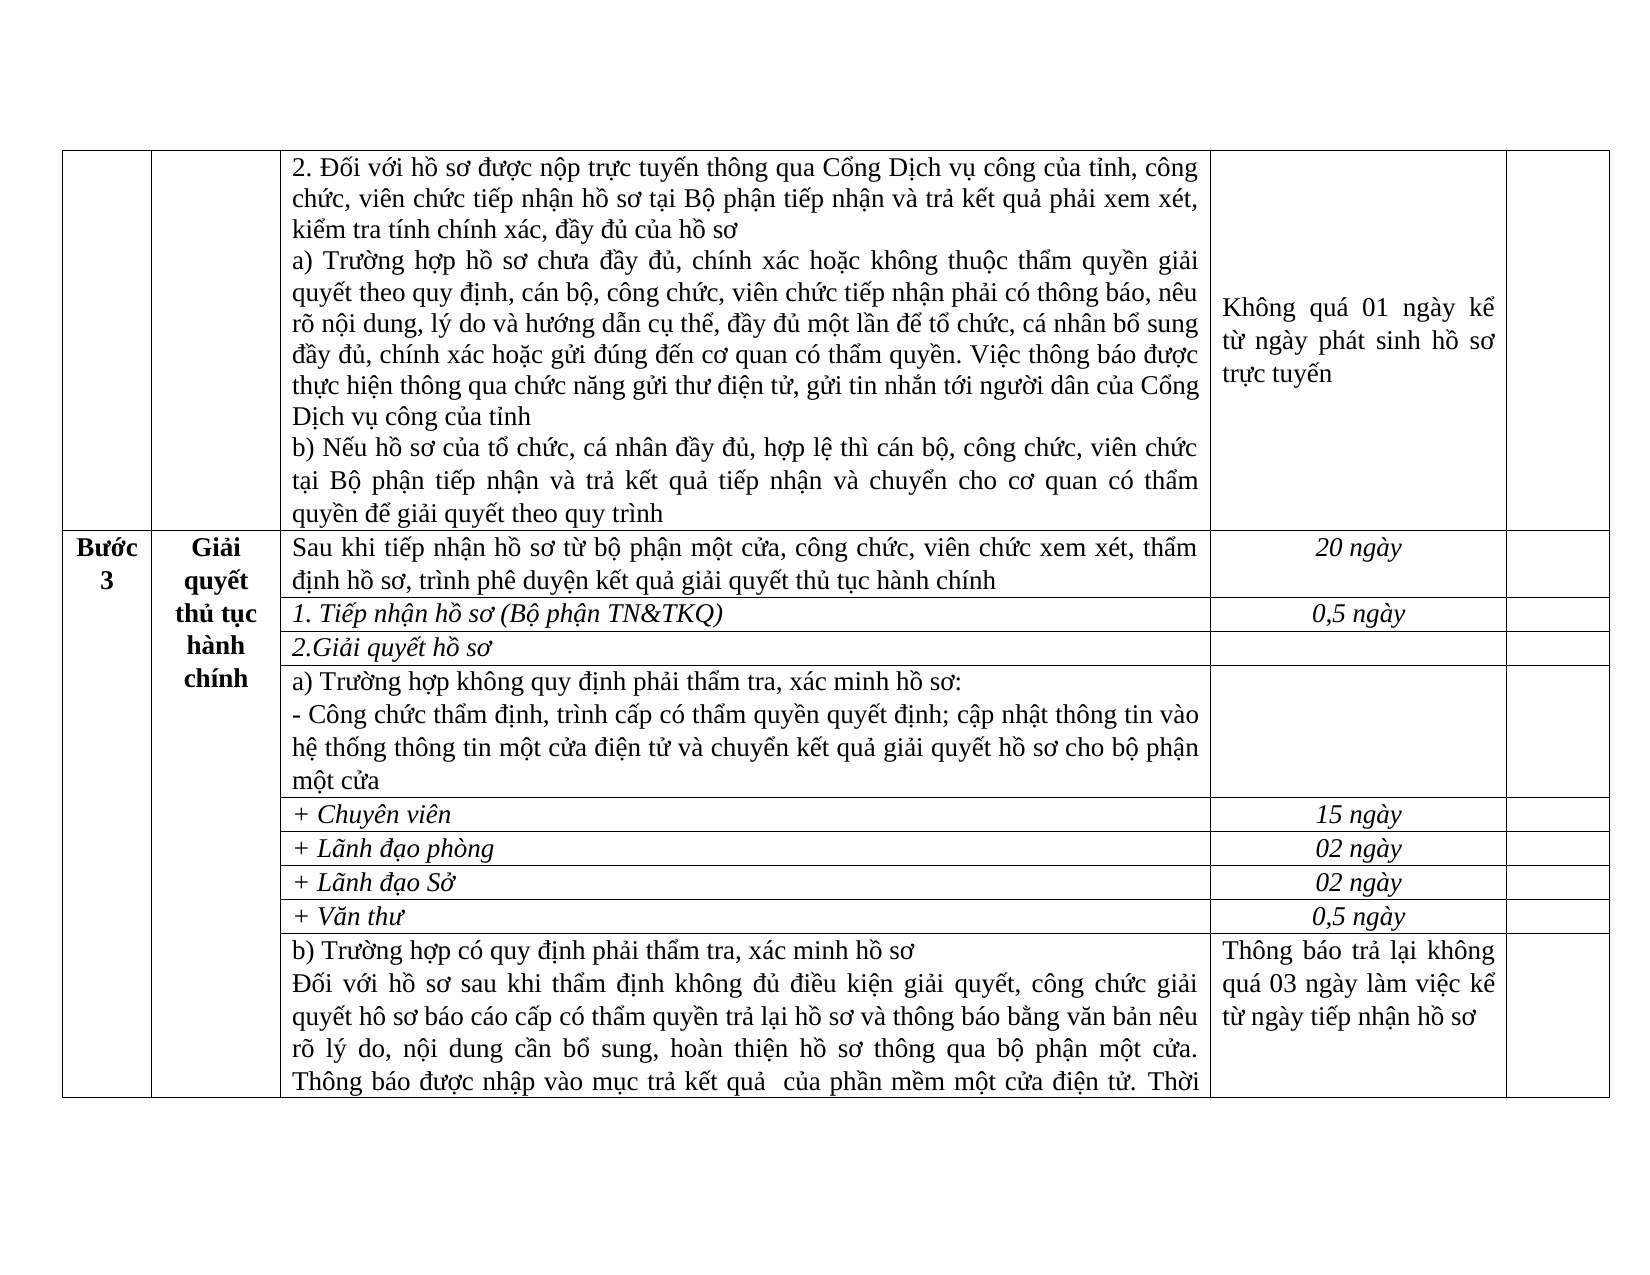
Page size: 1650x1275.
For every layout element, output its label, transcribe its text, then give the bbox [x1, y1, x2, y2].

table_cell 2.Giải quyết hồ sơ [281, 632, 1210, 664]
table_cell Không quá 01 ngày kể từ ngày phát sinh hồ sơ trực tuyến [1211, 151, 1506, 530]
table_cell [1507, 832, 1609, 865]
table_cell 2. Đối với hồ sơ được nộp trực tuyến thông qua Cổng Dịch vụ công của tỉnh, công chức, viên chức tiếp nhận hồ sơ tại Bộ phận tiếp nhận và trả kết quả phải xem xét, kiểm tra tính chính xác, đầy đủ của hồ sơ a) Trường hợp hồ sơ chưa đầy đủ, chính xác hoặc không thuộc thẩm quyền giải quyết theo quy định, cán bộ, công chức, viên chức tiếp nhận phải có thông báo, nêu rõ nội dung, lý do và hướng dẫn cụ thể, đầy đủ một lần để tổ chức, cá nhân bổ sung đầy đủ, chính xác hoặc gửi đúng đến cơ quan có thẩm quyền. Việc thông báo được thực hiện thông qua chức năng gửi thư điện tử, gửi tin nhắn tới người dân của Cổng Dịch vụ công của tỉnh b) Nếu hồ sơ của tổ chức, cá nhân đầy đủ, hợp lệ thì cán bộ, công chức, viên chức tại Bộ phận tiếp nhận và trả kết quả tiếp nhận và chuyển cho cơ quan có thẩm quyền để giải quyết theo quy trình [281, 151, 1210, 530]
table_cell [281, 934, 1210, 1097]
table_cell + Văn thư [281, 900, 1210, 933]
table_cell [1507, 900, 1609, 933]
table_cell 0,5 ngày [1211, 900, 1506, 933]
table_cell + Lãnh đạo phòng [281, 832, 1210, 865]
table_cell [63, 151, 151, 530]
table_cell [1211, 934, 1506, 1097]
table_cell Bước 3 [63, 531, 151, 1097]
table_cell [1507, 598, 1609, 631]
table_cell 02 ngày [1211, 832, 1506, 865]
table_cell 0,5 ngày [1211, 598, 1506, 631]
table_cell [1507, 632, 1609, 664]
table_cell 1. Tiếp nhận hồ sơ (Bộ phận TN&TKQ) [281, 598, 1210, 631]
table_cell 15 ngày [1211, 798, 1506, 831]
table_cell Sau khi tiếp nhận hồ sơ từ bộ phận một cửa, công chức, viên chức xem xét, thẩm định hồ sơ, trình phê duyện kết quả giải quyết thủ tục hành chính [281, 531, 1210, 597]
table_cell [1507, 531, 1609, 597]
table_cell [1507, 798, 1609, 831]
table_cell Giải quyết thủ tục hành chính [152, 531, 280, 1097]
table_cell [1507, 666, 1609, 797]
table_cell 20 ngày [1211, 531, 1506, 597]
table_cell + Chuyên viên [281, 798, 1210, 831]
table_cell a) Trường hợp không quy định phải thẩm tra, xác minh hồ sơ: - Công chức thẩm định, trình cấp có thẩm quyền quyết định; cập nhật thông tin vào hệ thống thông tin một cửa điện tử và chuyển kết quả giải quyết hồ sơ cho bộ phận một cửa [281, 666, 1210, 797]
table_cell [1507, 934, 1609, 1097]
table_cell [1211, 632, 1506, 664]
table_cell [1507, 151, 1609, 530]
table_cell [152, 151, 280, 530]
table_cell 02 ngày [1211, 866, 1506, 899]
table_cell [1211, 666, 1506, 797]
table_cell [1507, 866, 1609, 899]
table_cell + Lãnh đạo Sở [281, 866, 1210, 899]
